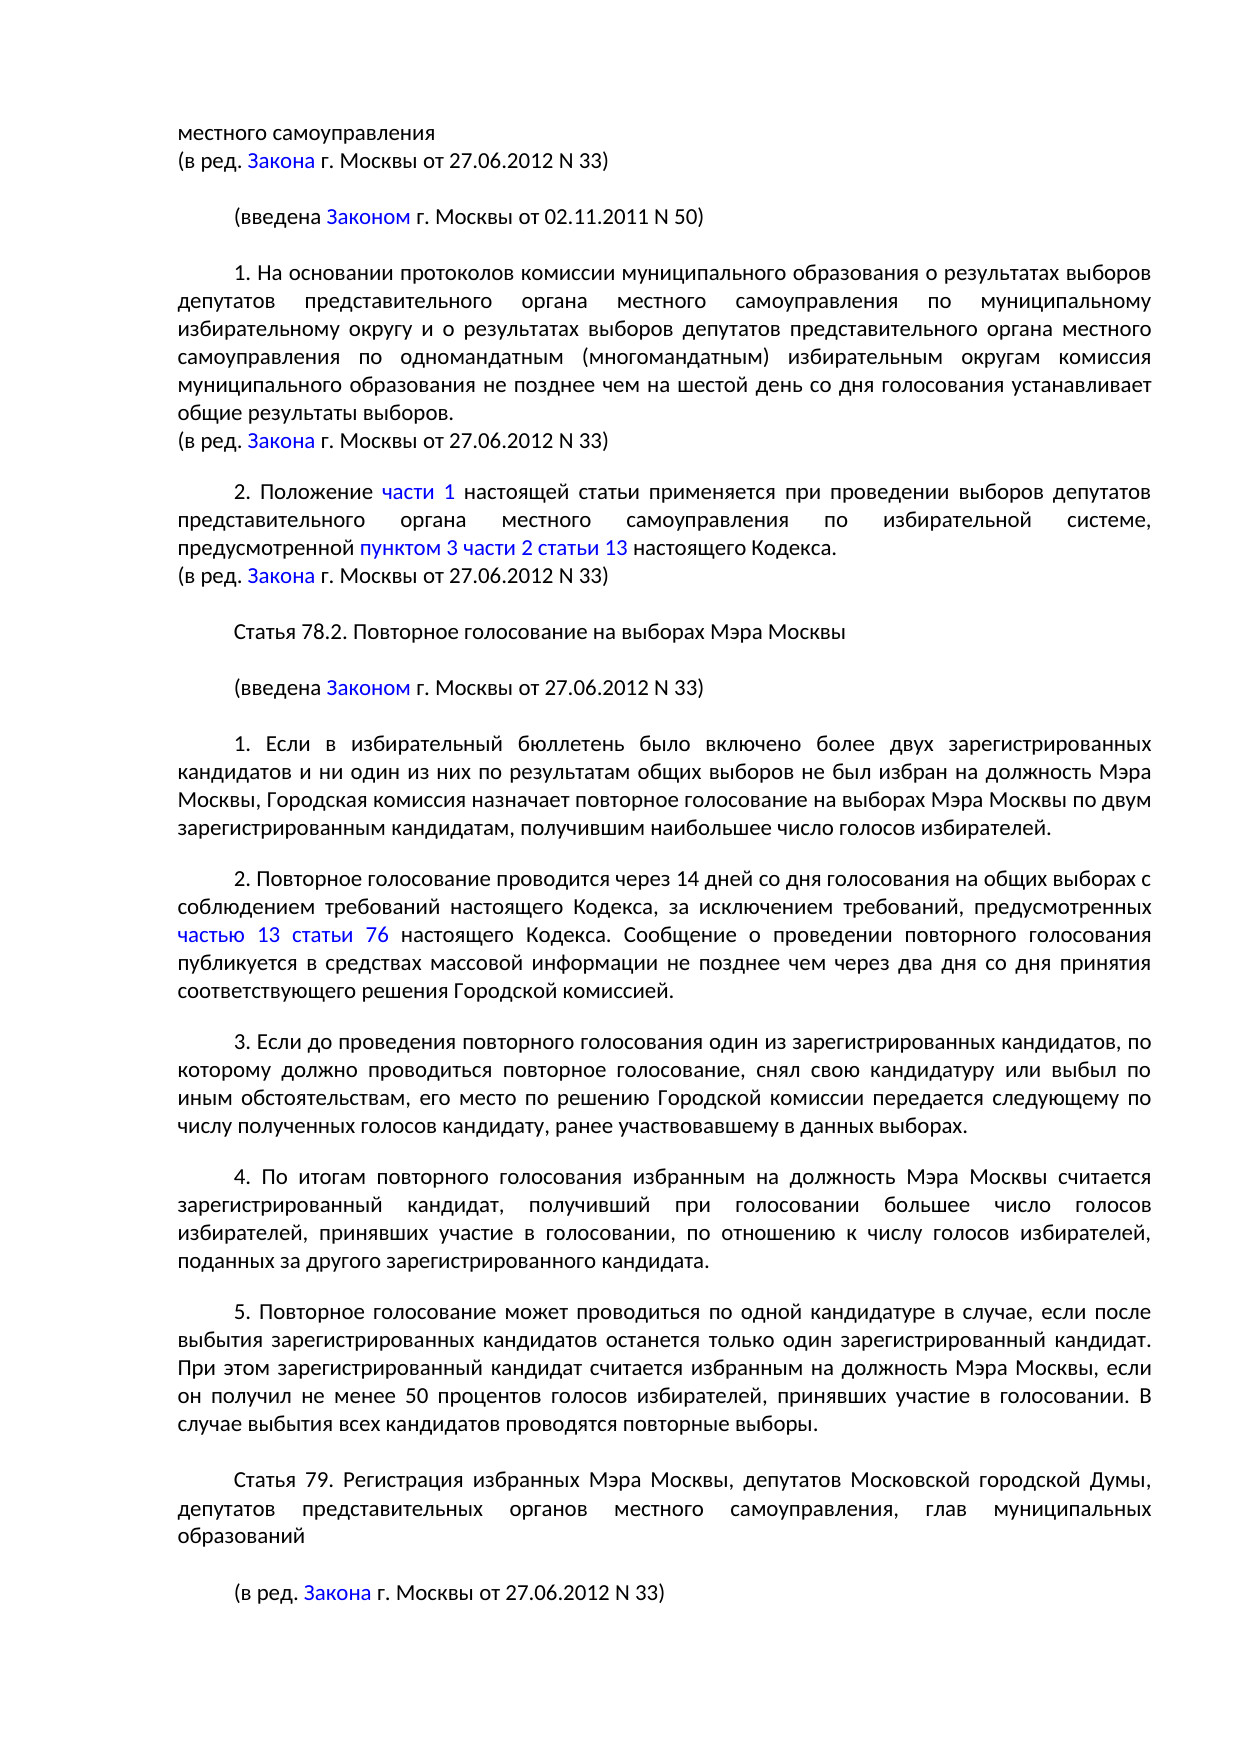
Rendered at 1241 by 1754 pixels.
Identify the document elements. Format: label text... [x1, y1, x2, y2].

text Статья 79. Регистрация избранных Мэра Москвы, депутатов Московской городской Думы, депутатов представительных органов местного самоуправления, глав муниципальных образований [177, 1466, 1152, 1550]
text 2. Положение части 1 настоящей статьи применяется при проведении выборов депутатов представительного органа местного самоуправления по избирательной системе, предусмотренной пунктом 3 части 2 статьи 13 настоящего Кодекса. [177, 477, 1152, 561]
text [177, 118, 1152, 146]
text (введена Законом г. Москвы от 27.06.2012 N 33) [177, 673, 1152, 701]
text 2. Повторное голосование проводится через 14 дней со дня голосования на общих выборах с соблюдением требований настоящего Кодекса, за исключением требований, предусмотренных частью 13 статьи 76 настоящего Кодекса. Сообщение о проведении повторного голосования публикуется в средствах массовой информации не позднее чем через два дня со дня принятия соответствующего решения Городской комиссией. [177, 864, 1152, 1004]
text 1. На основании протоколов комиссии муниципального образования о результатах выборов депутатов представительного органа местного самоуправления по муниципальному избирательному округу и о результатах выборов депутатов представительного органа местного самоуправления по одномандатным (многомандатным) избирательным округам комиссия муниципального образования не позднее чем на шестой день со дня голосования устанавливает общие результаты выборов. [177, 258, 1152, 426]
text (в ред. Закона г. Москвы от 27.06.2012 N 33) [177, 561, 1152, 589]
text (в ред. Закона г. Москвы от 27.06.2012 N 33) [177, 146, 1152, 174]
text (в ред. Закона г. Москвы от 27.06.2012 N 33) [177, 1578, 1152, 1606]
text (в ред. Закона г. Москвы от 27.06.2012 N 33) [177, 426, 1152, 454]
text (введена Законом г. Москвы от 02.11.2011 N 50) [177, 202, 1152, 230]
text Статья 78.2. Повторное голосование на выборах Мэра Москвы [177, 617, 1152, 645]
text 1. Если в избирательный бюллетень было включено более двух зарегистрированных кандидатов и ни один из них по результатам общих выборов не был избран на должность Мэра Москвы, Городская комиссия назначает повторное голосование на выборах Мэра Москвы по двум зарегистрированным кандидатам, получившим наибольшее число голосов избирателей. [177, 729, 1152, 842]
text 3. Если до проведения повторного голосования один из зарегистрированных кандидатов, по которому должно проводиться повторное голосование, снял свою кандидатуру или выбыл по иным обстоятельствам, его место по решению Городской комиссии передается следующему по числу полученных голосов кандидату, ранее участвовавшему в данных выборах. [177, 1027, 1152, 1139]
text 4. По итогам повторного голосования избранным на должность Мэра Москвы считается зарегистрированный кандидат, получивший при голосовании большее число голосов избирателей, принявших участие в голосовании, по отношению к числу голосов избирателей, поданных за другого зарегистрированного кандидата. [177, 1162, 1152, 1274]
text 5. Повторное голосование может проводиться по одной кандидатуре в случае, если после выбытия зарегистрированных кандидатов останется только один зарегистрированный кандидат. При этом зарегистрированный кандидат считается избранным на должность Мэра Москвы, если он получил не менее 50 процентов голосов избирателей, принявших участие в голосовании. В случае выбытия всех кандидатов проводятся повторные выборы. [177, 1297, 1152, 1438]
